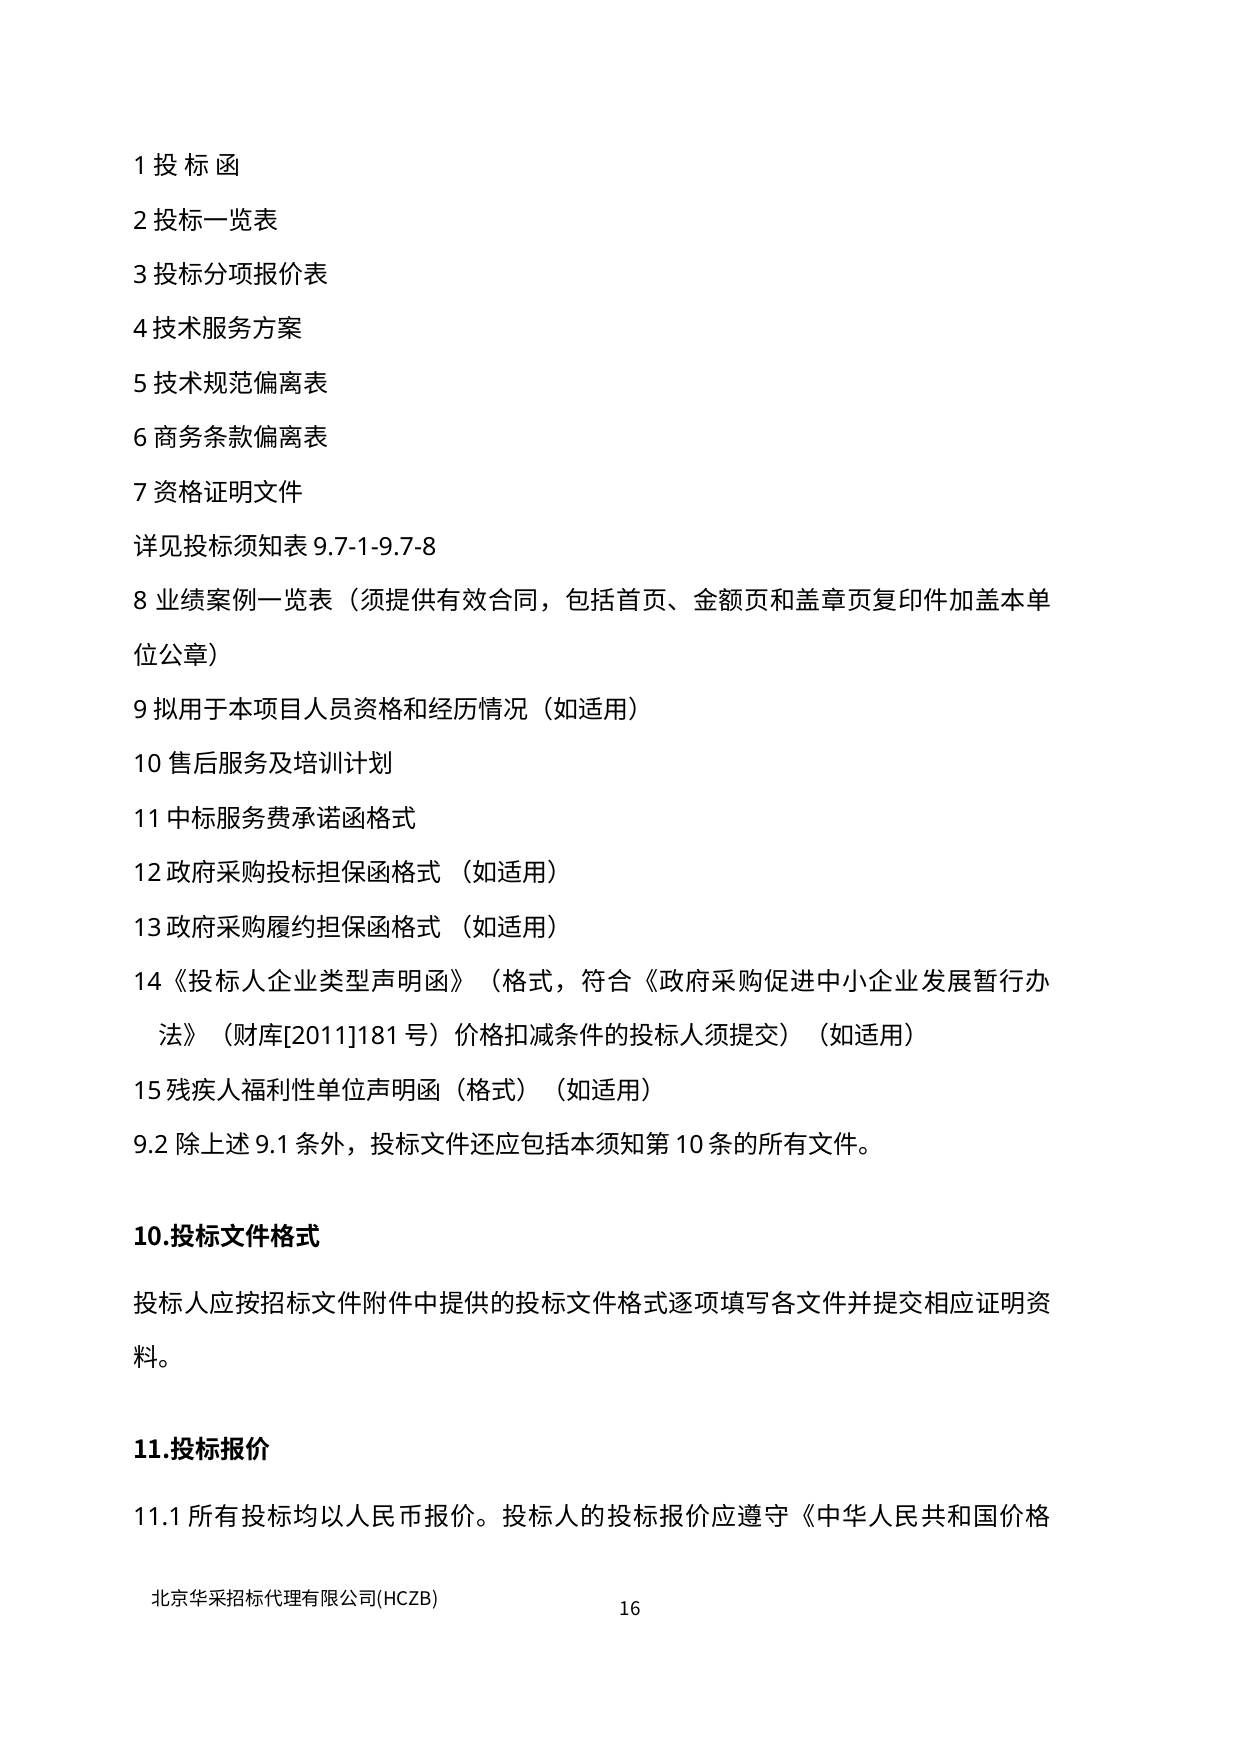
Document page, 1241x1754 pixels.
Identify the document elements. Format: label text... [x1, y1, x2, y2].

text 投标人应按招标文件附件中提供的投标文件格式逐项填写各文件并提交相应证明资料。 [133, 1283, 1052, 1374]
text 14《投标人企业类型声明函》（格式，符合《政府采购促进中小企业发展暂行办法》（财库[2011]181号）价格扣减条件的投标人须提交）（如适用） [133, 961, 1052, 1052]
text 3 投标分项报价表 [133, 254, 1052, 291]
text 7 资格证明文件 [133, 472, 1052, 508]
text 10 售后服务及培训计划 [133, 744, 1052, 780]
text 11中标服务费承诺函格式 [133, 798, 1052, 834]
text 15残疾人福利性单位声明函（格式）（如适用） [133, 1070, 1052, 1106]
text 详见投标须知表9.7-1-9.7-8 [133, 526, 1052, 563]
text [133, 1496, 1052, 1533]
text 1 投 标 函 [133, 146, 1052, 182]
text 2 投标一览表 [133, 200, 1052, 236]
text 8 业绩案例一览表（须提供有效合同，包括首页、金额页和盖章页复印件加盖本单位公章） [133, 581, 1052, 671]
text 9 拟用于本项目人员资格和经历情况（如适用） [133, 689, 1052, 726]
text 9.2 除上述9.1条外，投标文件还应包括本须知第10条的所有文件。 [133, 1124, 1052, 1161]
text 5 技术规范偏离表 [133, 363, 1052, 399]
text 6 商务条款偏离表 [133, 418, 1052, 454]
text 4技术服务方案 [133, 309, 1052, 345]
subtitle 10.投标文件格式 [133, 1216, 1052, 1253]
text 12政府采购投标担保函格式 （如适用） [133, 853, 1052, 889]
text 13政府采购履约担保函格式 （如适用） [133, 907, 1052, 943]
subtitle 11.投标报价 [133, 1429, 1052, 1466]
